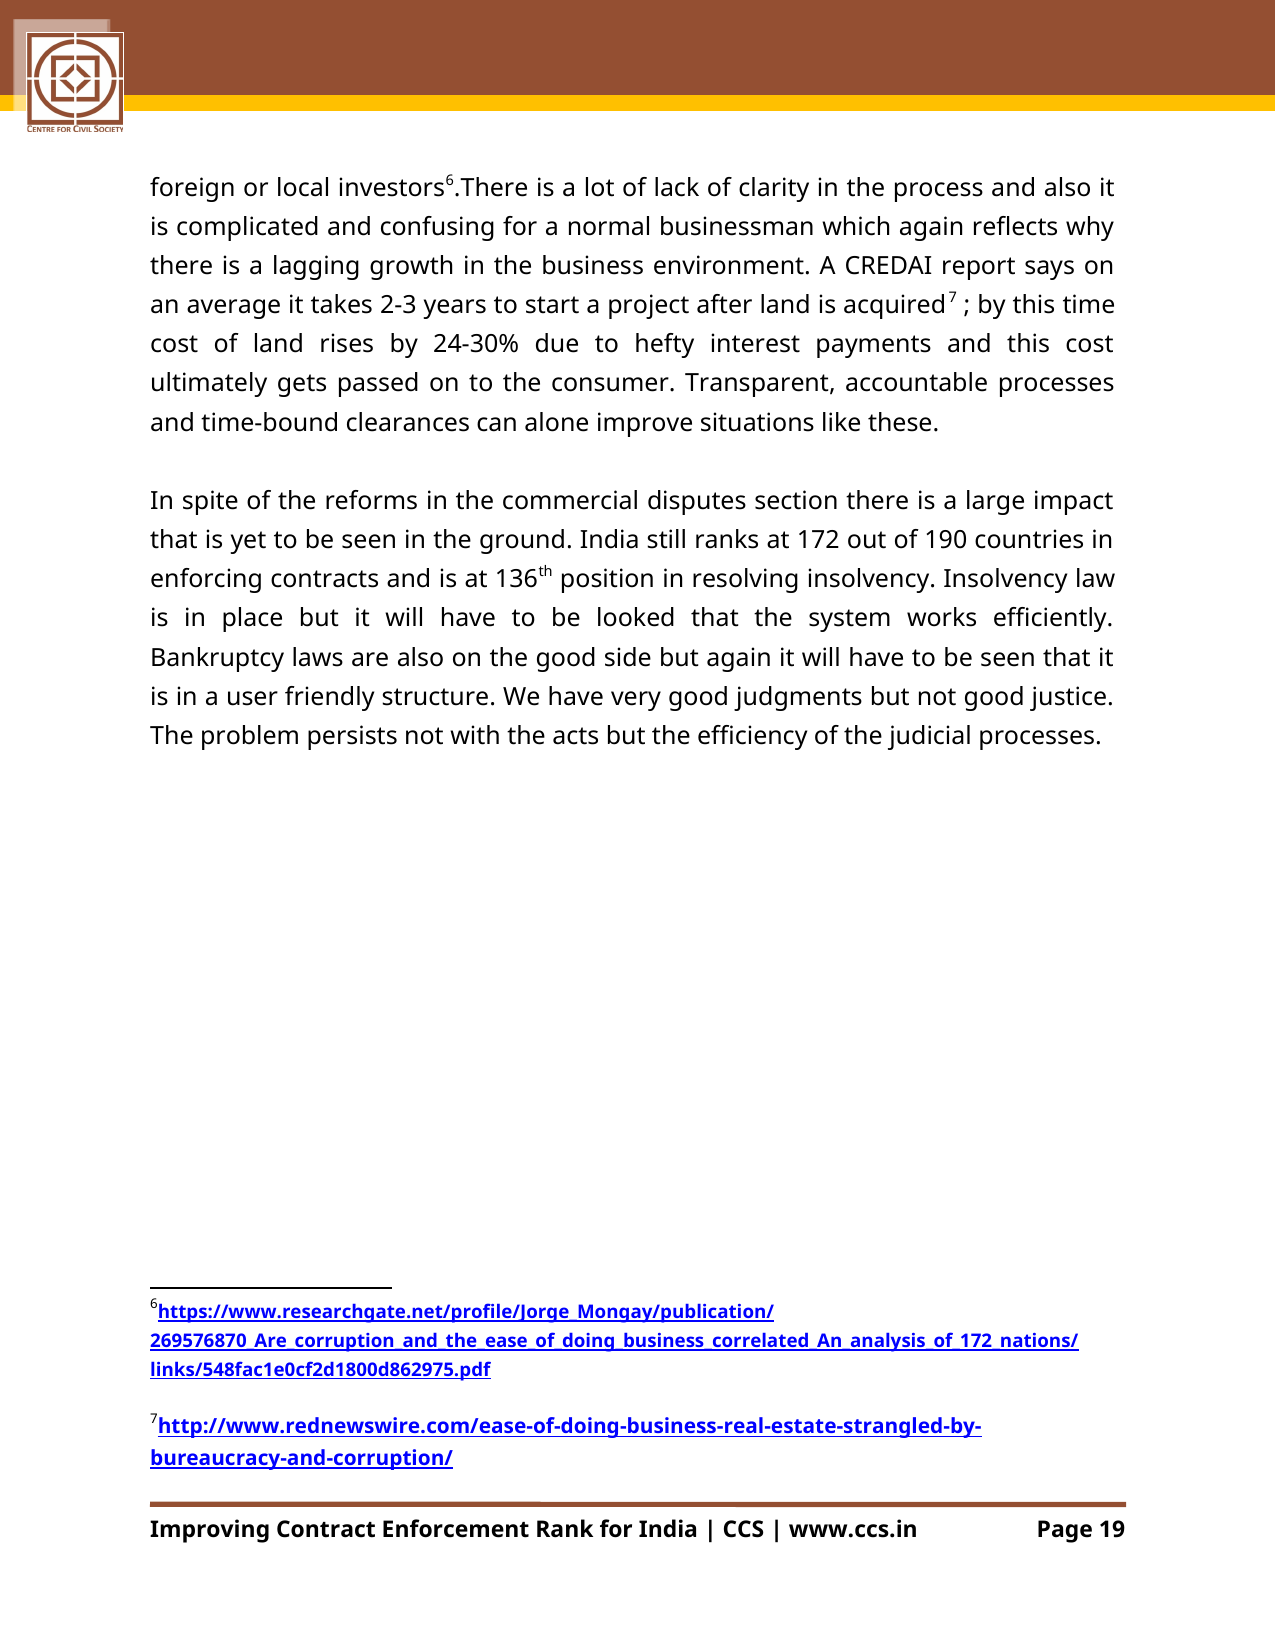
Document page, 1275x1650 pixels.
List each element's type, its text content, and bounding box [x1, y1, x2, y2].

text In spite of the reforms in the commercial disputes section there is a large impact that is yet to be seen in the ground. India still ranks at 172 out of 190 countries in enforcing contracts and is at 136th position in resolving insolvency. Insolvency law is in place but it will have to be looked that the system works efficiently. Bankruptcy laws are also on the good side but again it will have to be seen that it is in a user friendly structure. We have very good judgments but not good justice. The problem persists not with the acts but the efficiency of the judicial processes. [150, 483, 1116, 752]
picture [27, 33, 123, 132]
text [150, 169, 1116, 438]
